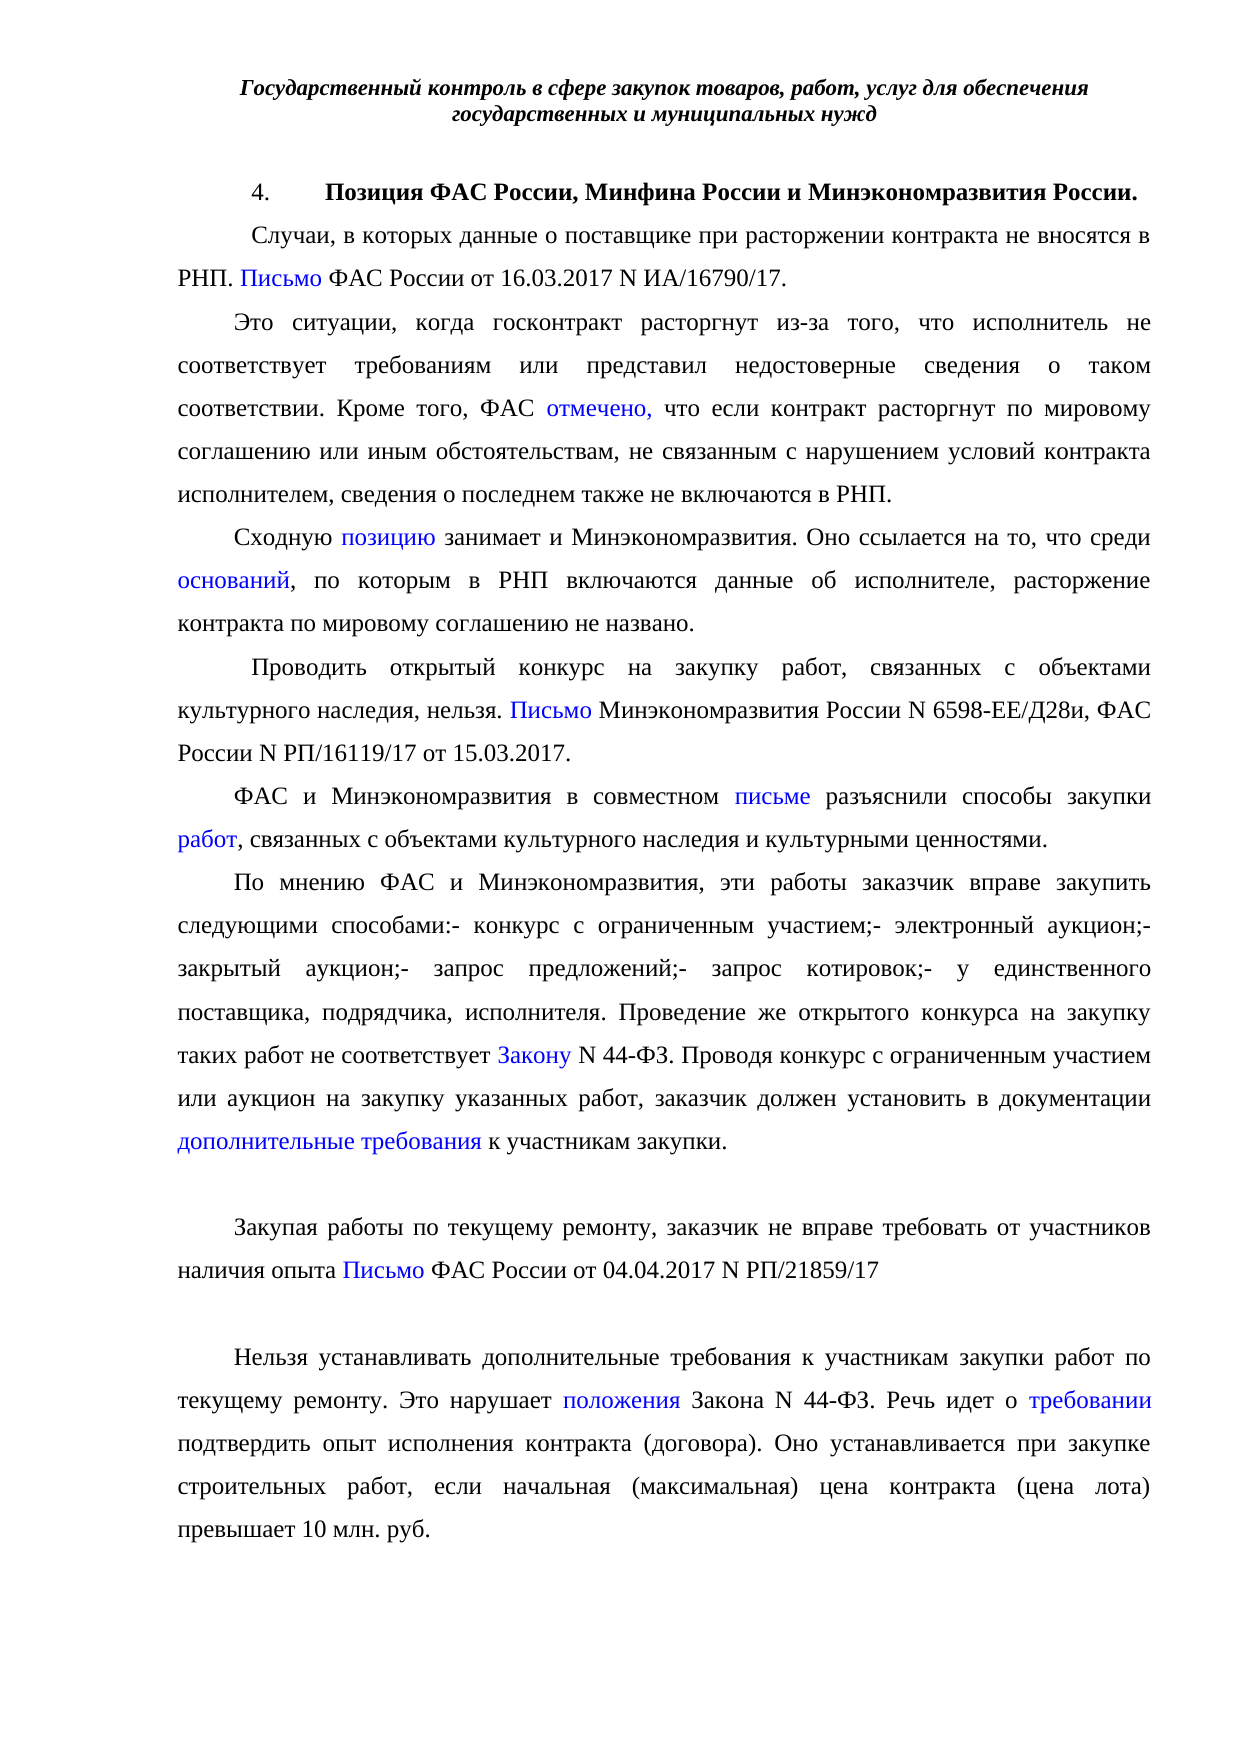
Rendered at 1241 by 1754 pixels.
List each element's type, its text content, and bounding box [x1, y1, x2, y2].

text Нельзя устанавливать дополнительные требования к участникам закупки работ по текущему ремонту. Это нарушает положения Закона N 44-ФЗ. Речь идет о требовании подтвердить опыт исполнения контракта (договора). Оно устанавливается при закупке строительных работ, если начальная (максимальная) цена контракта (цена лота) превышает 10 млн. руб. [177, 1342, 1152, 1543]
text По мнению ФАС и Минэкономразвития, эти работы заказчик вправе закупить следующими способами:- конкурс с ограниченным участием;- электронный аукцион;- закрытый аукцион;- запрос предложений;- запрос котировок;- у единственного поставщика, подрядчика, исполнителя. Проведение же открытого конкурса на закупку таких работ не соответствует Закону N 44-ФЗ. Проводя конкурс с ограниченным участием или аукцион на закупку указанных работ, заказчик должен установить в документации дополнительные требования к участникам закупки. [177, 867, 1152, 1155]
text ФАС и Минэкономразвития в совместном письме разъяснили способы закупки работ, связанных с объектами культурного наследия и культурными ценностями. [177, 781, 1152, 853]
text Проводить открытый конкурс на закупку работ, связанных с объектами культурного наследия, нельзя. Письмо Минэкономразвития России N 6598-ЕЕ/Д28и, ФАС России N РП/16119/17 от 15.03.2017. [177, 652, 1152, 767]
text Случаи, в которых данные о поставщике при расторжении контракта не вносятся в РНП. Письмо ФАС России от 16.03.2017 N ИА/16790/17. [177, 220, 1152, 292]
text Это ситуации, когда госконтракт расторгнут из-за того, что исполнитель не соответствует требованиям или представил недостоверные сведения о таком соответствии. Кроме того, ФАС отмечено, что если контракт расторгнут по мировому соглашению или иным обстоятельствам, не связанным с нарушением условий контракта исполнителем, сведения о последнем также не включаются в РНП. [177, 307, 1152, 508]
text Сходную позицию занимает и Минэкономразвития. Оно ссылается на то, что среди оснований, по которым в РНП включаются данные об исполнителе, расторжение контракта по мировому соглашению не названо. [177, 522, 1152, 637]
text Закупая работы по текущему ремонту, заказчик не вправе требовать от участников наличия опыта Письмо ФАС России от 04.04.2017 N РП/21859/17 [177, 1212, 1152, 1284]
text 4. Позиция ФАС России, Минфина России и Минэкономразвития России. [177, 177, 1152, 206]
